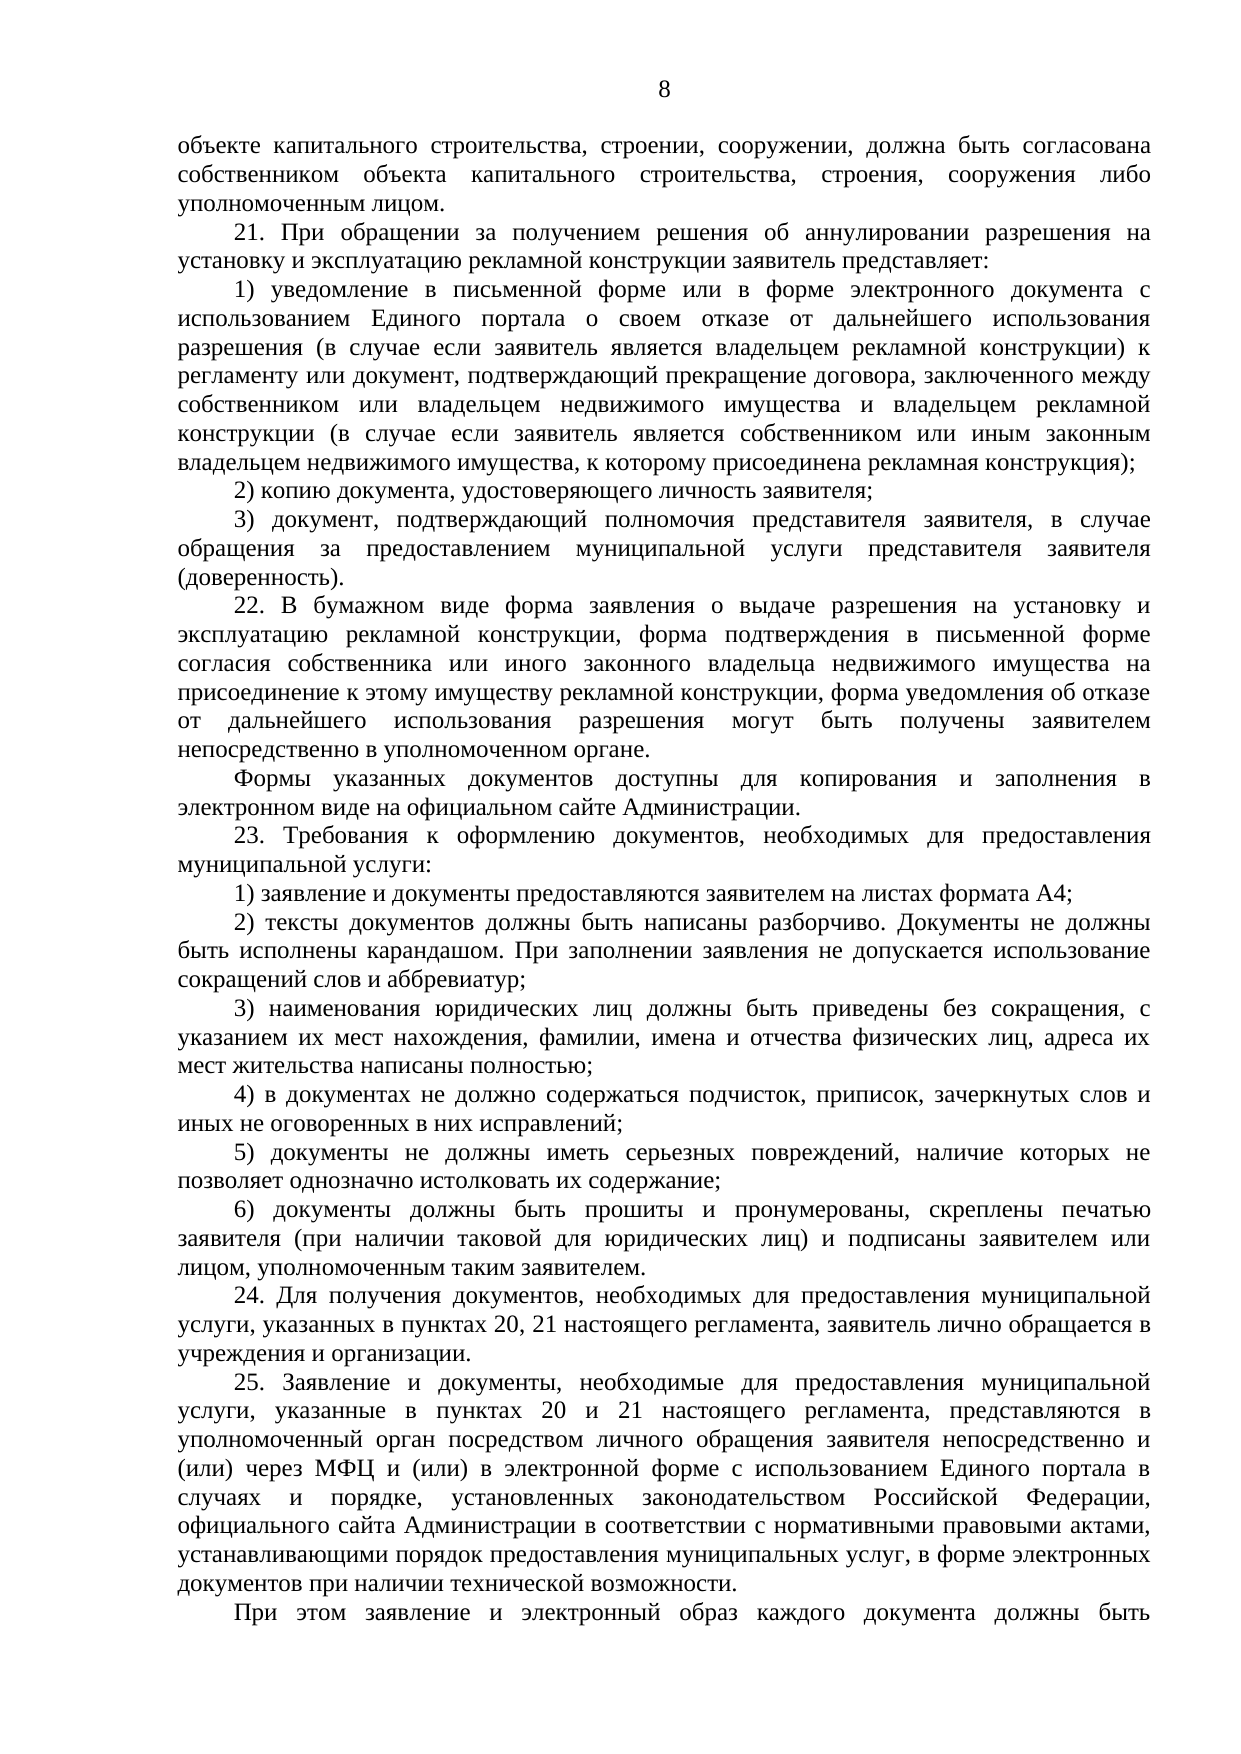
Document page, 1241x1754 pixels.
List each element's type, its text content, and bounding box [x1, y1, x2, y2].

text 1) уведомление в письменной форме или в форме электронного документа с использованием Единого портала о своем отказе от дальнейшего использования разрешения (в случае если заявитель является владельцем рекламной конструкции) к регламенту или документ, подтверждающий прекращение договора, заключенного между собственником или владельцем недвижимого имущества и владельцем рекламной конструкции (в случае если заявитель является собственником или иным законным владельцем недвижимого имущества, к которому присоединена рекламная конструкция); [177, 274, 1152, 476]
text 3) наименования юридических лиц должны быть приведены без сокращения, с указанием их мест нахождения, фамилии, имена и отчества физических лиц, адреса их мест жительства написаны полностью; [177, 993, 1152, 1079]
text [177, 131, 1152, 217]
text 25. Заявление и документы, необходимые для предоставления муниципальной услуги, указанные в пунктах 20 и 21 настоящего регламента, представляются в уполномоченный орган посредством личного обращения заявителя непосредственно и (или) через МФЦ и (или) в электронной форме с использованием Единого портала в случаях и порядке, установленных законодательством Российской Федерации, официального сайта Администрации в соответствии с нормативными правовыми актами, устанавливающими порядок предоставления муниципальных услуг, в форме электронных документов при наличии технической возможности. [177, 1367, 1152, 1597]
text 3) документ, подтверждающий полномочия представителя заявителя, в случае обращения за предоставлением муниципальной услуги представителя заявителя (доверенность). [177, 504, 1152, 591]
text 5) документы не должны иметь серьезных повреждений, наличие которых не позволяет однозначно истолковать их содержание; [177, 1137, 1152, 1194]
text 2) тексты документов должны быть написаны разборчиво. Документы не должны быть исполнены карандашом. При заполнении заявления не допускается использование сокращений слов и аббревиатур; [177, 907, 1152, 993]
text 24. Для получения документов, необходимых для предоставления муниципальной услуги, указанных в пунктах 20, 21 настоящего регламента, заявитель лично обращается в учреждения и организации. [177, 1281, 1152, 1367]
text 2) копию документа, удостоверяющего личность заявителя; [177, 476, 1152, 504]
text 4) в документах не должно содержаться подчисток, приписок, зачеркнутых слов и иных не оговоренных в них исправлений; [177, 1079, 1152, 1137]
text 22. В бумажном виде форма заявления о выдаче разрешения на установку и эксплуатацию рекламной конструкции, форма подтверждения в письменной форме согласия собственника или иного законного владельца недвижимого имущества на присоединение к этому имуществу рекламной конструкции, форма уведомления об отказе от дальнейшего использования разрешения могут быть получены заявителем непосредственно в уполномоченном органе. [177, 591, 1152, 763]
text 21. При обращении за получением решения об аннулировании разрешения на установку и эксплуатацию рекламной конструкции заявитель представляет: [177, 217, 1152, 274]
text 23. Требования к оформлению документов, необходимых для предоставления муниципальной услуги: [177, 821, 1152, 878]
text Формы указанных документов доступны для копирования и заполнения в электронном виде на официальном сайте Администрации. [177, 763, 1152, 821]
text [177, 1597, 1152, 1626]
text 1) заявление и документы предоставляются заявителем на листах формата A4; [177, 878, 1152, 907]
text 6) документы должны быть прошиты и пронумерованы, скреплены печатью заявителя (при наличии таковой для юридических лиц) и подписаны заявителем или лицом, уполномоченным таким заявителем. [177, 1194, 1152, 1281]
